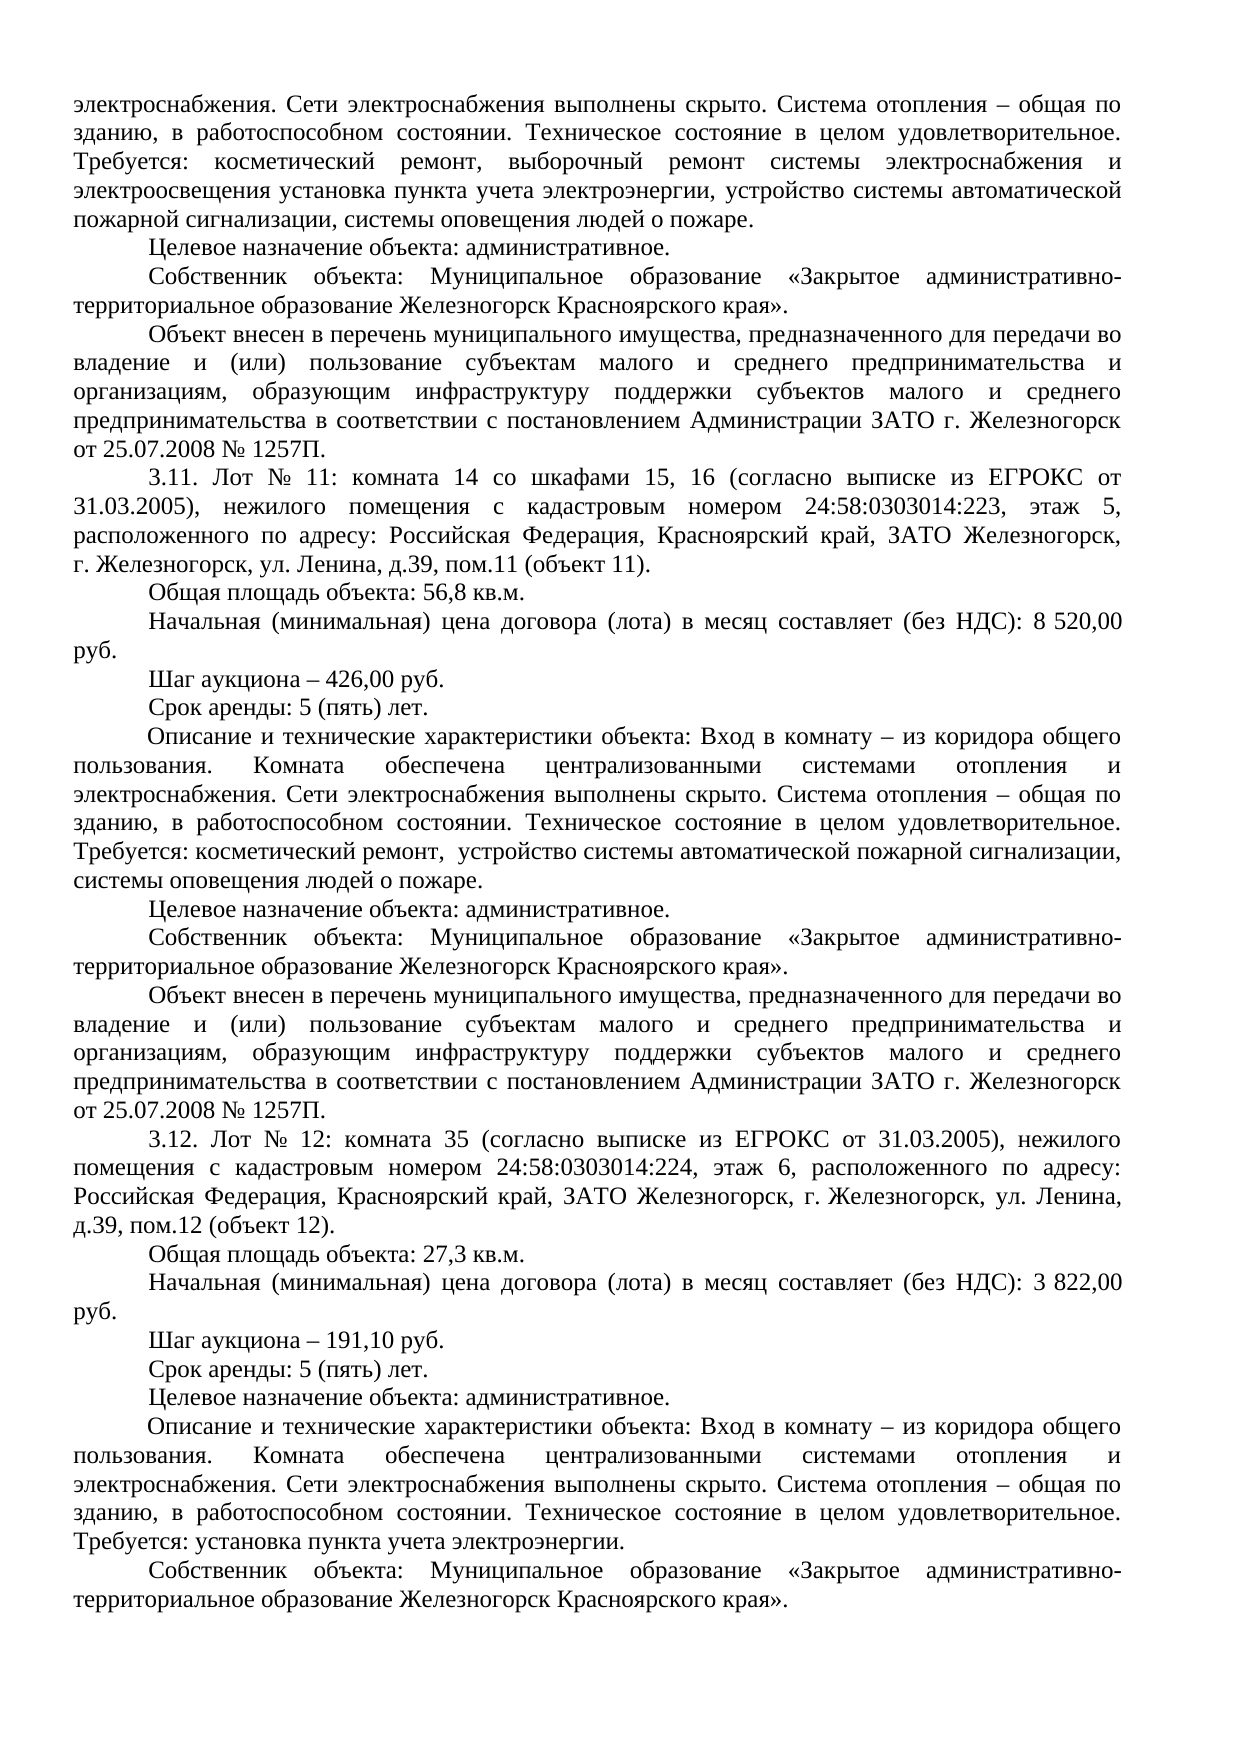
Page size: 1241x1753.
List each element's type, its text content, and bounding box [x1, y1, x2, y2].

text 3.12. Лот № 12: комната 35 (согласно выписке из ЕГРОКС от 31.03.2005), нежилого помещения с кадастровым номером 24:58:0303014:224, этаж 6, расположенного по адресу: Российская Федерация, Красноярский край, ЗАТО Железногорск, г. Железногорск, ул. Ленина, д.39, пом.12 (объект 12). [73, 1124, 1122, 1239]
text Описание и технические характеристики объекта: Вход в комнату – из коридора общего пользования. Комната обеспечена централизованными системами отопления и электроснабжения. Сети электроснабжения выполнены скрыто. Система отопления – общая по зданию, в работоспособном состоянии. Техническое состояние в целом удовлетворительное. Требуется: установка пункта учета электроэнергии. [73, 1411, 1122, 1555]
text Общая площадь объекта: 56,8 кв.м. [73, 577, 1122, 606]
text Собственник объекта: Муниципальное образование «Закрытое административно-территориальное образование Железногорск Красноярского края». [73, 261, 1122, 319]
text Общая площадь объекта: 27,3 кв.м. [73, 1239, 1122, 1267]
text Целевое назначение объекта: административное. [73, 894, 1122, 922]
text Начальная (минимальная) цена договора (лота) в месяц составляет (без НДС): 8 520,00 руб. [73, 606, 1122, 664]
text Срок аренды: 5 (пять) лет. [73, 1354, 1122, 1382]
text Собственник объекта: Муниципальное образование «Закрытое административно-территориальное образование Железногорск Красноярского края». [73, 1555, 1122, 1612]
text Срок аренды: 5 (пять) лет. [73, 692, 1122, 721]
text 3.11. Лот № 11: комната 14 со шкафами 15, 16 (согласно выписке из ЕГРОКС от 31.03.2005), нежилого помещения с кадастровым номером 24:58:0303014:223, этаж 5, расположенного по адресу: Российская Федерация, Красноярский край, ЗАТО Железногорск, г. Железногорск, ул. Ленина, д.39, пом.11 (объект 11). [73, 462, 1122, 577]
text Целевое назначение объекта: административное. [73, 1382, 1122, 1411]
text Описание и технические характеристики объекта: Вход в комнату – из коридора общего пользования. Комната обеспечена централизованными системами отопления и электроснабжения. Сети электроснабжения выполнены скрыто. Система отопления – общая по зданию, в работоспособном состоянии. Техническое состояние в целом удовлетворительное. Требуется: косметический ремонт, устройство системы автоматической пожарной сигнализации, системы оповещения людей о пожаре. [73, 721, 1122, 894]
text Начальная (минимальная) цена договора (лота) в месяц составляет (без НДС): 3 822,00 руб. [73, 1267, 1122, 1325]
text Шаг аукциона – 191,10 руб. [73, 1325, 1122, 1354]
text Собственник объекта: Муниципальное образование «Закрытое административно-территориальное образование Железногорск Красноярского края». [73, 922, 1122, 980]
text Целевое назначение объекта: административное. [73, 232, 1122, 261]
text Шаг аукциона – 426,00 руб. [73, 664, 1122, 692]
